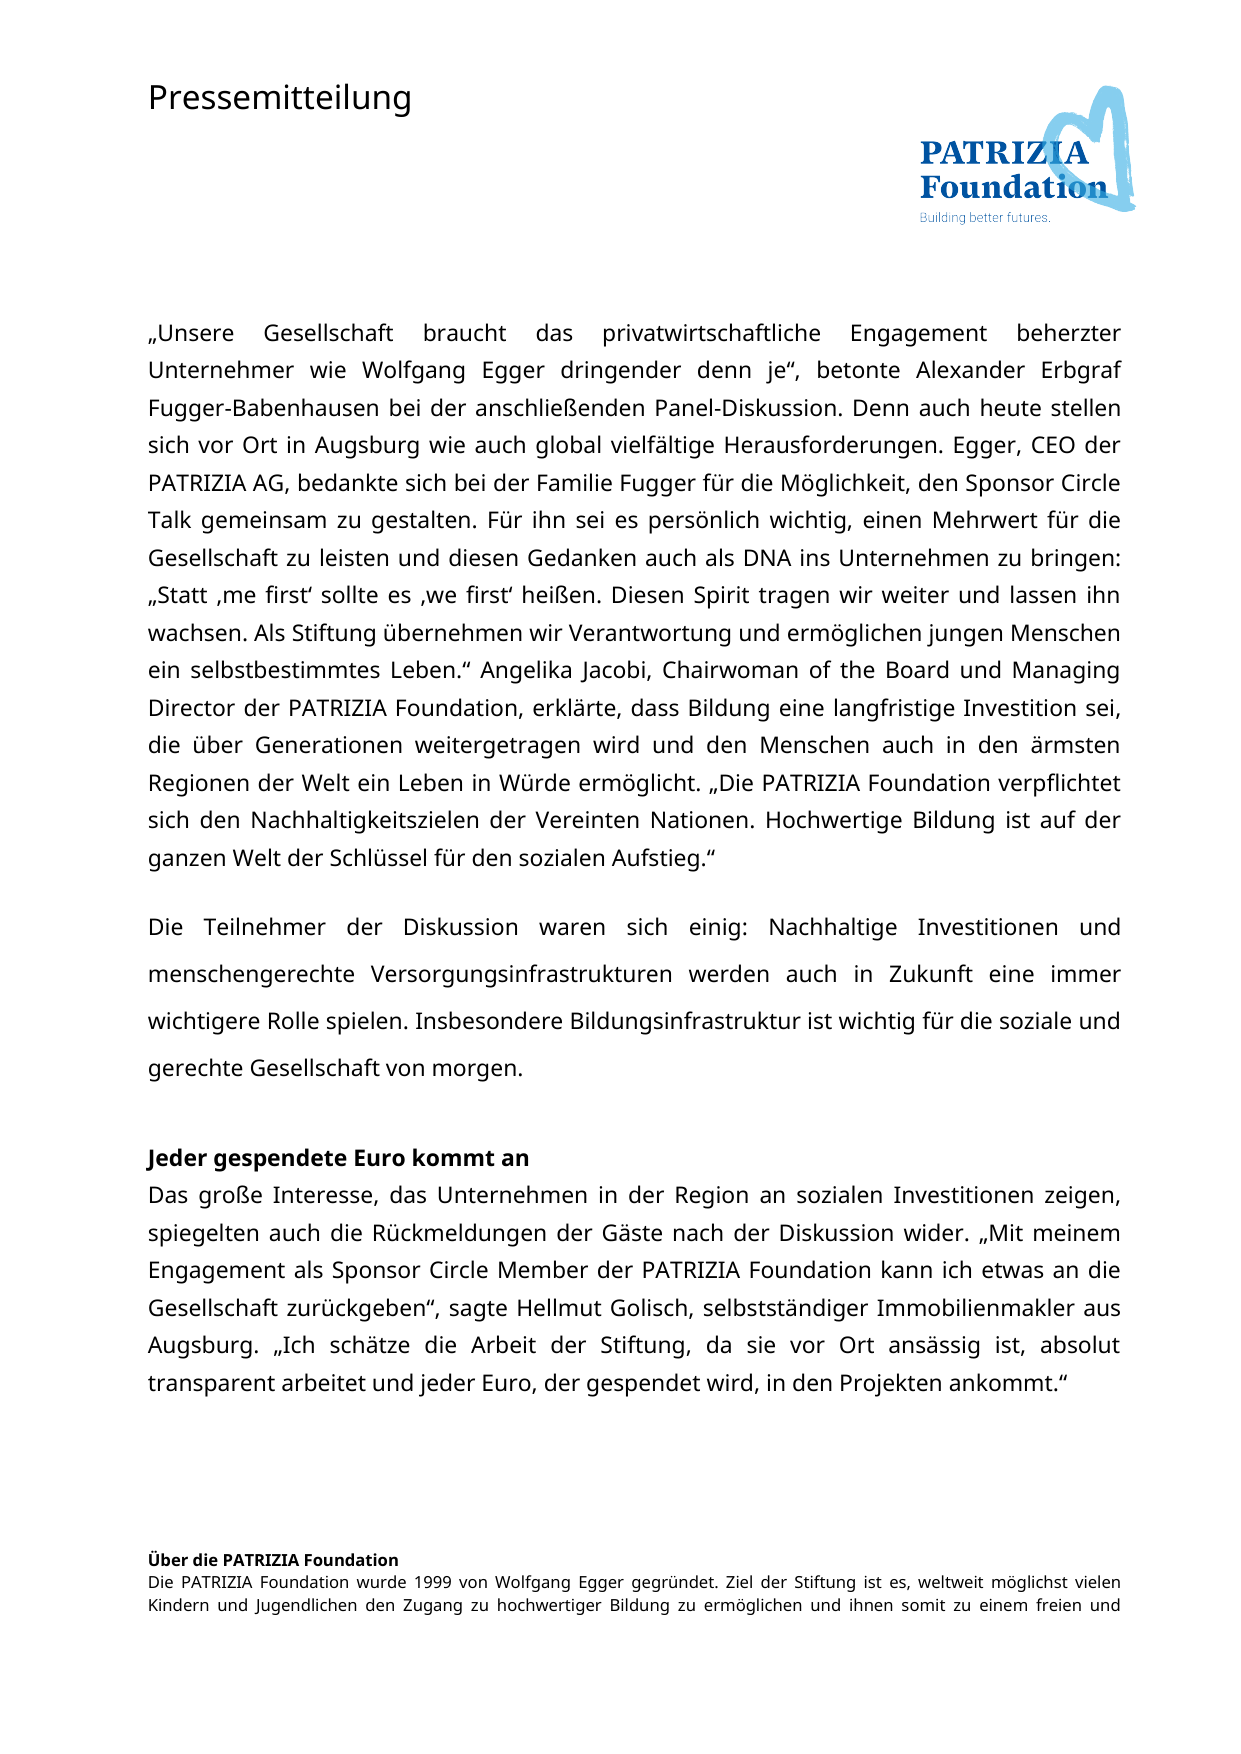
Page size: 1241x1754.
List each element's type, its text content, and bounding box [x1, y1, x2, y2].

text Das große Interesse, das Unternehmen in der Region an sozialen Investitionen zeigen, spiegelten auch die Rückmeldungen der Gäste nach der Diskussion wider. „Mit meinem Engagement als Sponsor Circle Member der PATRIZIA Foundation kann ich etwas an die Gesellschaft zurückgeben“, sagte Hellmut Golisch, selbstständiger Immobilienmakler aus Augsburg. „Ich schätze die Arbeit der Stiftung, da sie vor Ort ansässig ist, absolut transparent arbeitet und jeder Euro, der gespendet wird, in den Projekten ankommt.“ [148, 1173, 1122, 1398]
text „Unsere Gesellschaft braucht das privatwirtschaftliche Engagement beherzter Unternehmer wie Wolfgang Egger dringender denn je“, betonte Alexander Erbgraf Fugger-Babenhausen bei der anschließenden Panel-Diskussion. Denn auch heute stellen sich vor Ort in Augsburg wie auch global vielfältige Herausforderungen. Egger, CEO der PATRIZIA AG, bedankte sich bei der Familie Fugger für die Möglichkeit, den Sponsor Circle Talk gemeinsam zu gestalten. Für ihn sei es persönlich wichtig, einen Mehrwert für die Gesellschaft zu leisten und diesen Gedanken auch als DNA ins Unternehmen zu bringen: „Statt ‚me first‘ sollte es ‚we first‘ heißen. Diesen Spirit tragen wir weiter und lassen ihn wachsen. Als Stiftung übernehmen wir Verantwortung und ermöglichen jungen Menschen ein selbstbestimmtes Leben.“ Angelika Jacobi, Chairwoman of the Board und Managing Director der PATRIZIA Foundation, erklärte, dass Bildung eine langfristige Investition sei, die über Generationen weitergetragen wird und den Menschen auch in den ärmsten Regionen der Welt ein Leben in Würde ermöglicht. „Die PATRIZIA Foundation verpflichtet sich den Nachhaltigkeitszielen der Vereinten Nationen. Hochwertige Bildung ist auf der ganzen Welt der Schlüssel für den sozialen Aufstieg.“ [148, 311, 1122, 873]
text Die Teilnehmer der Diskussion waren sich einig: Nachhaltige Investitionen und menschengerechte Versorgungsinfrastrukturen werden auch in Zukunft eine immer wichtigere Rolle spielen. Insbesondere Bildungsinfrastruktur ist wichtig für die soziale und gerechte Gesellschaft von morgen. [148, 911, 1122, 1083]
text Über die PATRIZIA Foundation [148, 1548, 1122, 1571]
text Jeder gespendete Euro kommt an [148, 1136, 1122, 1173]
picture [873, 0, 1184, 311]
